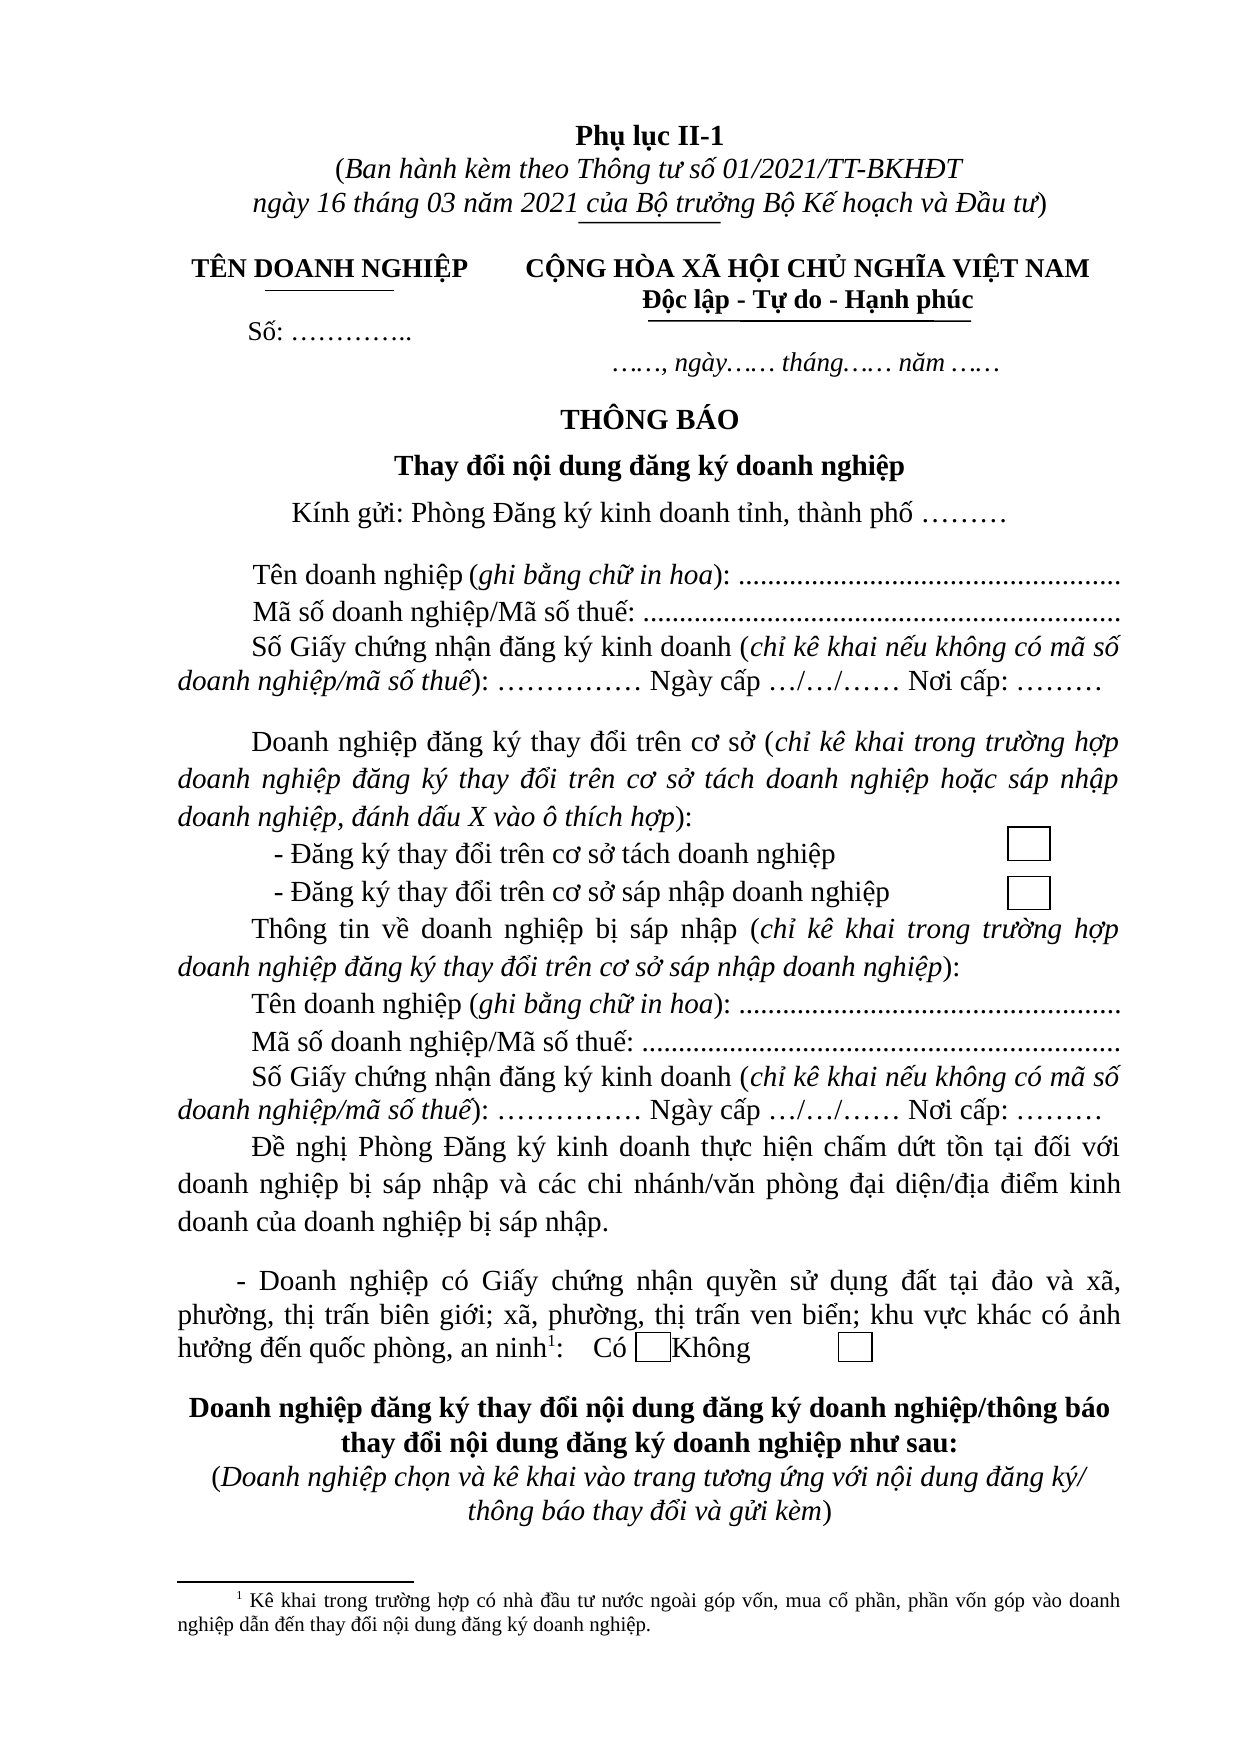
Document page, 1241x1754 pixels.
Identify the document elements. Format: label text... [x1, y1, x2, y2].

text thông báo thay đổi và gửi kèm) [177, 1493, 1122, 1527]
text (Doanh nghiệp chọn và kê khai vào trang tương ứng với nội dung đăng ký/ [177, 1460, 1122, 1493]
text (Ban hành kèm theo Thông tư số 01/2021/TT-BKHĐT [177, 152, 1122, 185]
text Doanh nghiệp đăng ký thay đổi nội dung đăng ký doanh nghiệp/thông báo thay đổi nội dung đăng ký doanh nghiệp như sau: [177, 1389, 1122, 1460]
text Phụ lục II-1 [177, 118, 1122, 152]
table_header TÊN DOANH NGHIỆP Số: ………….. [166, 252, 493, 377]
table_header - Đăng ký thay đổi trên cơ sở tách doanh nghiệp [262, 834, 956, 871]
text Số Giấy chứng nhận đăng ký kinh doanh (chỉ kê khai nếu không có mã số doanh nghiệp/mã số thuế): …………… Ngày cấp …/…/…… Nơi cấp: ……… [177, 629, 1122, 696]
table_cell - Đăng ký thay đổi trên cơ sở sáp nhập doanh nghiệp [262, 871, 956, 909]
table_header CỘNG HÒA XÃ HỘI CHỦ NGHĨA VIỆT NAM Độc lập - Tự do - Hạnh phúc ……, ngày…… tháng…… năm …… [493, 252, 1122, 377]
text Tên doanh nghiệp (ghi bằng chữ in hoa): [177, 984, 1122, 1021]
text Doanh nghiệp đăng ký thay đổi trên cơ sở (chỉ kê khai trong trường hợp doanh nghiệp đăng ký thay đổi trên cơ sở tách doanh nghiệp hoặc sáp nhập doanh nghiệp, đánh dấu X vào ô thích hợp): [177, 721, 1122, 834]
text Thay đổi nội dung đăng ký doanh nghiệp [177, 448, 1122, 481]
text - Doanh nghiệp có Giấy chứng nhận quyền sử dụng đất tại đảo và xã, phường, thị trấn biên giới; xã, phường, thị trấn ven biển; khu vực khác có ảnh hưởng đến quốc phòng, an ninh: Có Không [177, 1263, 1122, 1364]
table_cell [956, 871, 1178, 909]
text Mã số doanh nghiệp/Mã số thuế: [177, 592, 1122, 629]
text Thông tin về doanh nghiệp bị sáp nhập (chỉ kê khai trong trường hợp doanh nghiệp đăng ký thay đổi trên cơ sở sáp nhập doanh nghiệp): [177, 909, 1122, 984]
text Tên doanh nghiệp (ghi bằng chữ in hoa): [177, 554, 1122, 592]
text Số Giấy chứng nhận đăng ký kinh doanh (chỉ kê khai nếu không có mã số doanh nghiệp/mã số thuế): …………… Ngày cấp …/…/…… Nơi cấp: ……… [177, 1059, 1122, 1126]
text Đề nghị Phòng Đăng ký kinh doanh thực hiện chấm dứt tồn tại đối với doanh nghiệp bị sáp nhập và các chi nhánh/văn phòng đại diện/địa điểm kinh doanh của doanh nghiệp bị sáp nhập. [177, 1126, 1122, 1238]
text Kính gửi: Phòng Đăng ký kinh doanh tỉnh, thành phố ……… [177, 494, 1122, 529]
text THÔNG BÁO [177, 402, 1122, 435]
text Mã số doanh nghiệp/Mã số thuế: [177, 1021, 1122, 1059]
table_header [956, 834, 1178, 871]
text ngày 16 tháng 03 năm 2021 của Bộ trưởng Bộ Kế hoạch và Đầu tư) [177, 185, 1122, 219]
